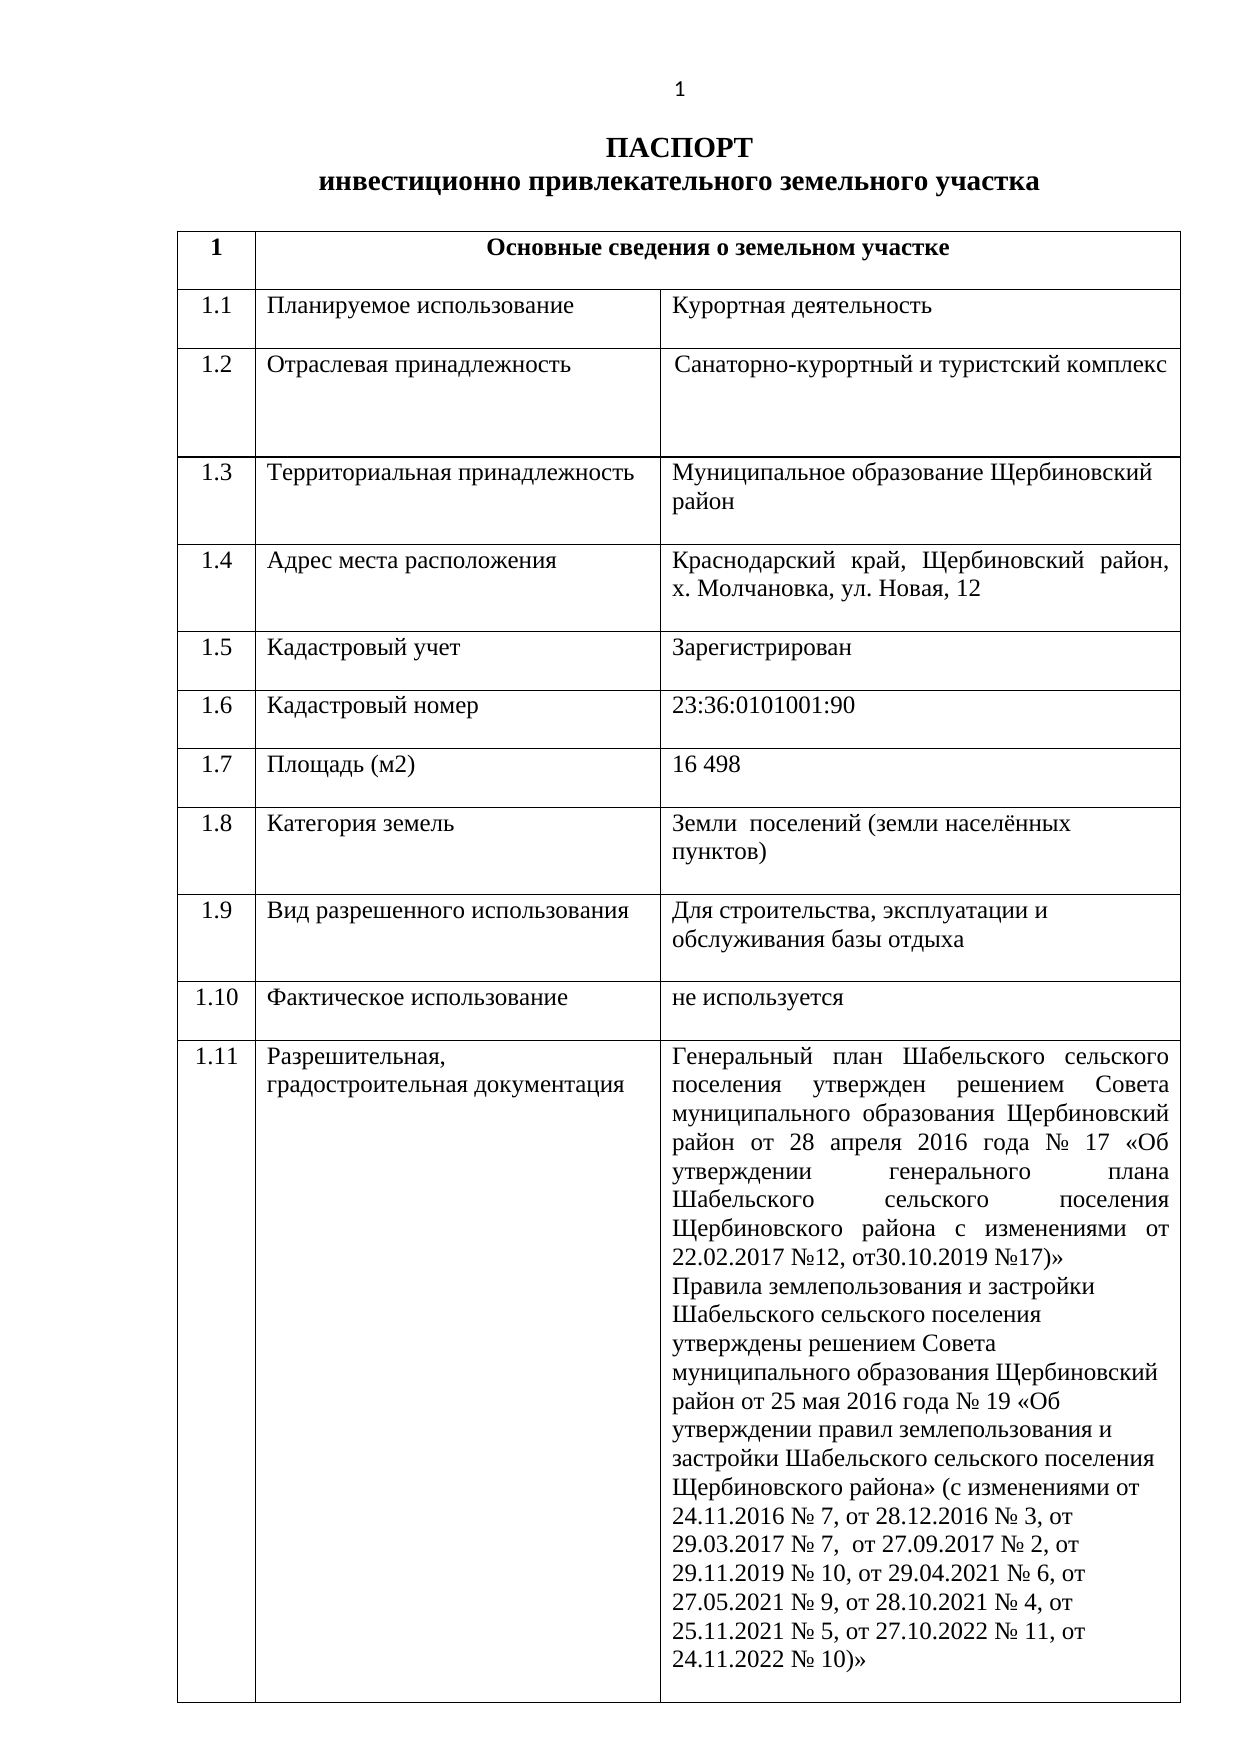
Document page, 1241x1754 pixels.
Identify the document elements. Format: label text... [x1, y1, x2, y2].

table_header 1 [178, 232, 255, 289]
table_cell не используется [661, 982, 1180, 1040]
table_cell 1.11 [178, 1041, 255, 1702]
table_cell Фактическое использование [256, 982, 660, 1040]
table_cell 1.9 [178, 895, 255, 981]
table_cell 1.7 [178, 749, 255, 807]
table_cell Кадастровый номер [256, 691, 660, 748]
text инвестиционно привлекательного земельного участка [177, 163, 1181, 197]
table_cell Зарегистрирован [661, 632, 1180, 689]
table_cell 1.1 [178, 290, 255, 348]
table_cell Площадь (м2) [256, 749, 660, 807]
table_cell Санаторно-курортный и туристский комплекс [661, 349, 1180, 456]
table_cell Генеральный план Шабельского сельского поселения утвержден решением Совета муниципального образования Щербиновский район от 28 апреля 2016 года № 17 «Об утверждении генерального плана Шабельского сельского поселения Щербиновского района с изменениями от 22.02.2017 №12, от30.10.2019 №17)» Правила землепользования и застройки Шабельского сельского поселения утверждены решением Совета муниципального образования Щербиновский район от 25 мая 2016 года № 19 «Об утверждении правил землепользования и застройки Шабельского сельского поселения Щербиновского района» (с изменениями от 24.11.2016 № 7, от 28.12.2016 № 3, от 29.03.2017 № 7, от 27.09.2017 № 2, от 29.11.2019 № 10, от 29.04.2021 № 6, от 27.05.2021 № 9, от 28.10.2021 № 4, от 25.11.2021 № 5, от 27.10.2022 № 11, от 24.11.2022 № 10)» [661, 1041, 1180, 1702]
table_cell Земли поселений (земли населённых пунктов) [661, 808, 1180, 894]
table_cell 1.5 [178, 632, 255, 689]
table_cell Разрешительная, градостроительная документация [256, 1041, 660, 1702]
table_cell Планируемое использование [256, 290, 660, 348]
table_cell 1.3 [178, 458, 255, 544]
table_cell Адрес места расположения [256, 545, 660, 631]
table_cell Вид разрешенного использования [256, 895, 660, 981]
table_cell 23:36:0101001:90 [661, 691, 1180, 748]
table_cell 16 498 [661, 749, 1180, 807]
table_cell Отраслевая принадлежность [256, 349, 660, 456]
table_cell Категория земель [256, 808, 660, 894]
table_cell Для строительства, эксплуатации и обслуживания базы отдыха [661, 895, 1180, 981]
table_cell Краснодарский край, Щербиновский район, х. Молчановка, ул. Новая, 12 [661, 545, 1180, 631]
table_header Основные сведения о земельном участке [256, 232, 1180, 289]
table_cell 1.8 [178, 808, 255, 894]
table_cell 1.2 [178, 349, 255, 456]
table_cell 1.4 [178, 545, 255, 631]
table_cell 1.10 [178, 982, 255, 1040]
table_cell Муниципальное образование Щербиновский район [661, 458, 1180, 544]
table_cell Территориальная принадлежность [256, 458, 660, 544]
table_cell Кадастровый учет [256, 632, 660, 689]
table_cell 1.6 [178, 691, 255, 748]
table_cell Курортная деятельность [661, 290, 1180, 348]
text ПАСПОРТ [177, 130, 1181, 163]
